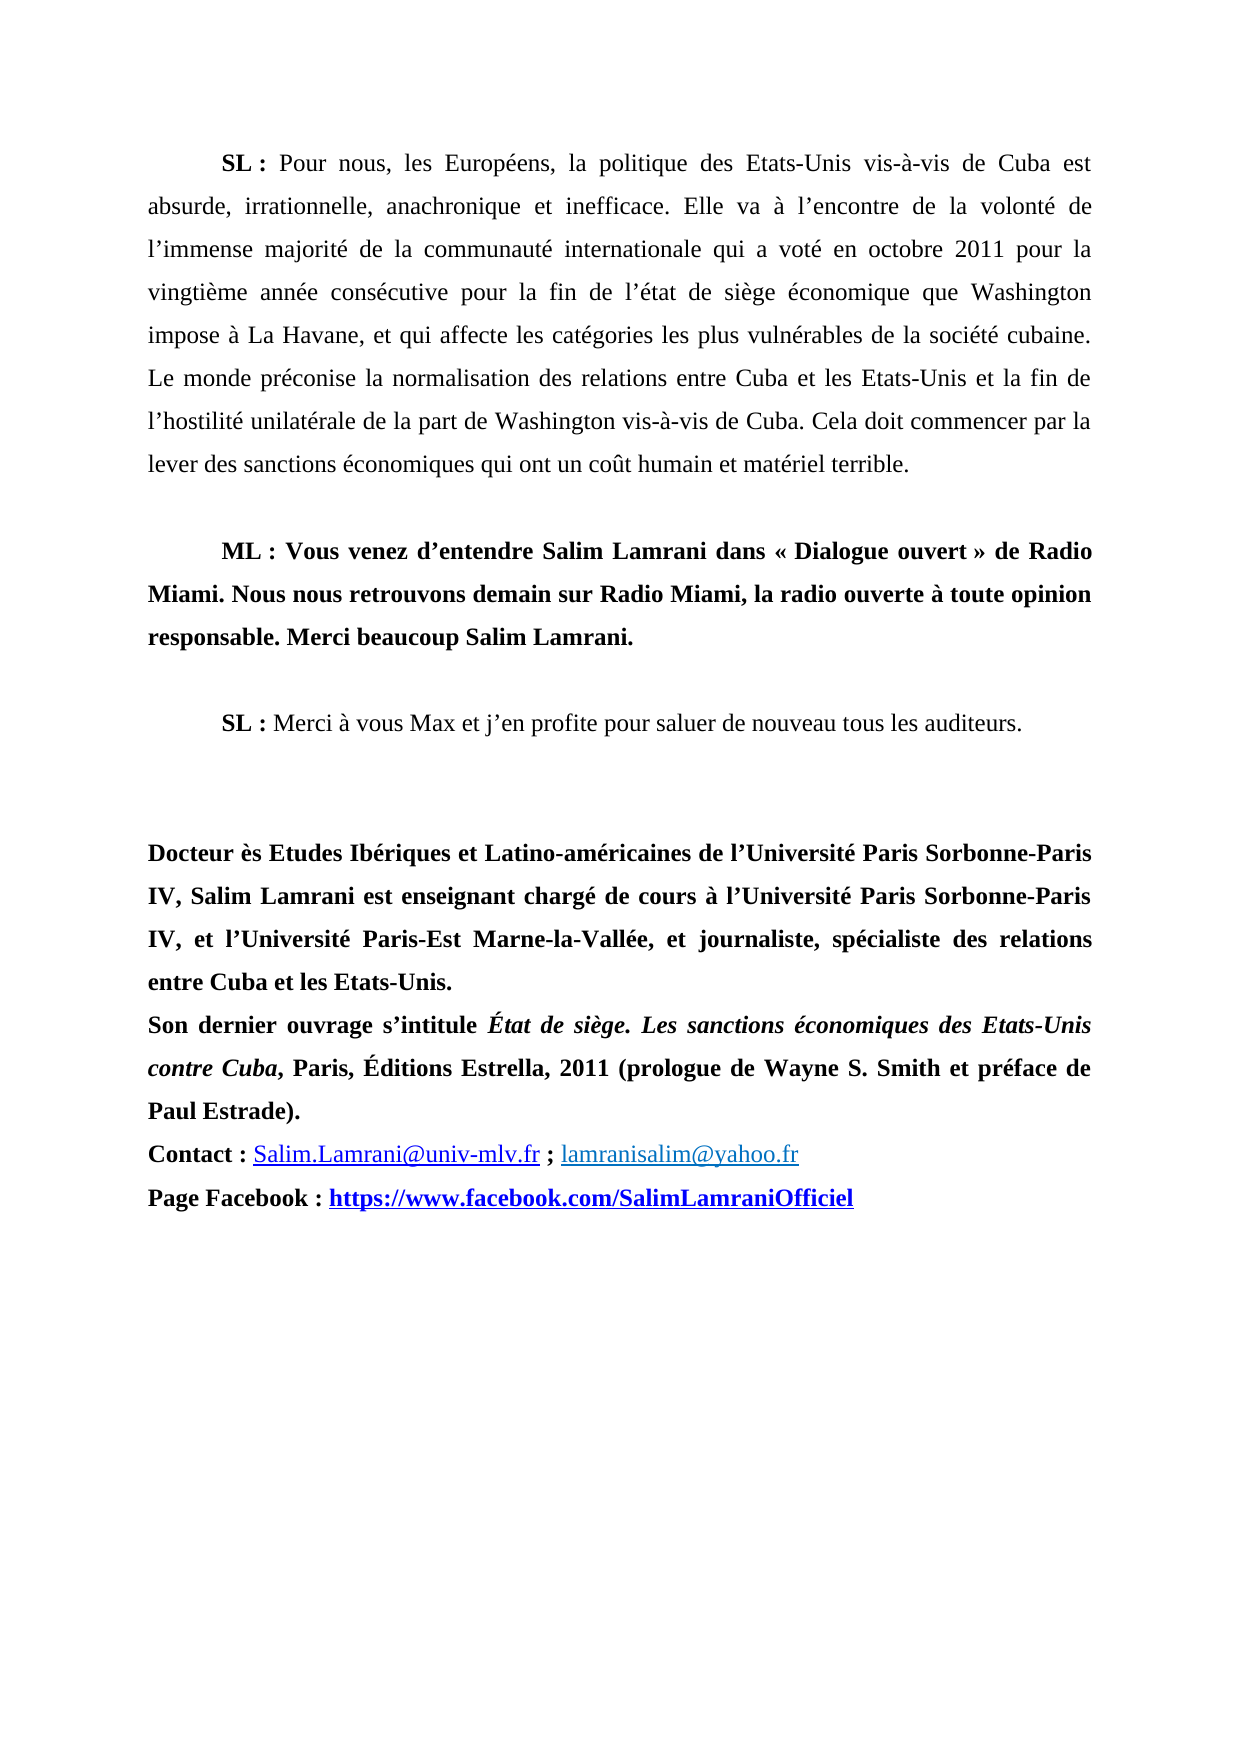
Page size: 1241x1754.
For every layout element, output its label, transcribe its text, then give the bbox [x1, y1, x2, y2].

text Son dernier ouvrage s’intitule État de siège. Les sanctions économiques des Etats-Unis contre Cuba, Paris, Éditions Estrella, 2011 (prologue de Wayne S. Smith et préface de Paul Estrade). [148, 1010, 1093, 1125]
text SL : Pour nous, les Européens, la politique des Etats-Unis vis-à-vis de Cuba est absurde, irrationnelle, anachronique et inefficace. Elle va à l’encontre de la volonté de l’immense majorité de la communauté internationale qui a voté en octobre 2011 pour la vingtième année consécutive pour la fin de l’état de siège économique que Washington impose à La Havane, et qui affecte les catégories les plus vulnérables de la société cubaine. Le monde préconise la normalisation des relations entre Cuba et les Etats-Unis et la fin de l’hostilité unilatérale de la part de Washington vis-à-vis de Cuba. Cela doit commencer par la lever des sanctions économiques qui ont un coût humain et matériel terrible. [148, 148, 1093, 478]
text ML : Vous venez d’entendre Salim Lamrani dans « Dialogue ouvert » de Radio Miami. Nous nous retrouvons demain sur Radio Miami, la radio ouverte à toute opinion responsable. Merci beaucoup Salim Lamrani. [148, 536, 1093, 651]
text Page Facebook : https://www.facebook.com/SalimLamraniOfficiel [148, 1183, 1093, 1211]
text Contact : Salim.Lamrani@univ-mlv.fr ; lamranisalim@yahoo.fr [148, 1139, 1093, 1168]
text Docteur ès Etudes Ibériques et Latino-américaines de l’Université Paris Sorbonne-Paris IV, Salim Lamrani est enseignant chargé de cours à l’Université Paris Sorbonne-Paris IV, et l’Université Paris-Est Marne-la-Vallée, et journaliste, spécialiste des relations entre Cuba et les Etats-Unis. [148, 838, 1093, 996]
text SL : Merci à vous Max et j’en profite pour saluer de nouveau tous les auditeurs. [148, 708, 1093, 737]
